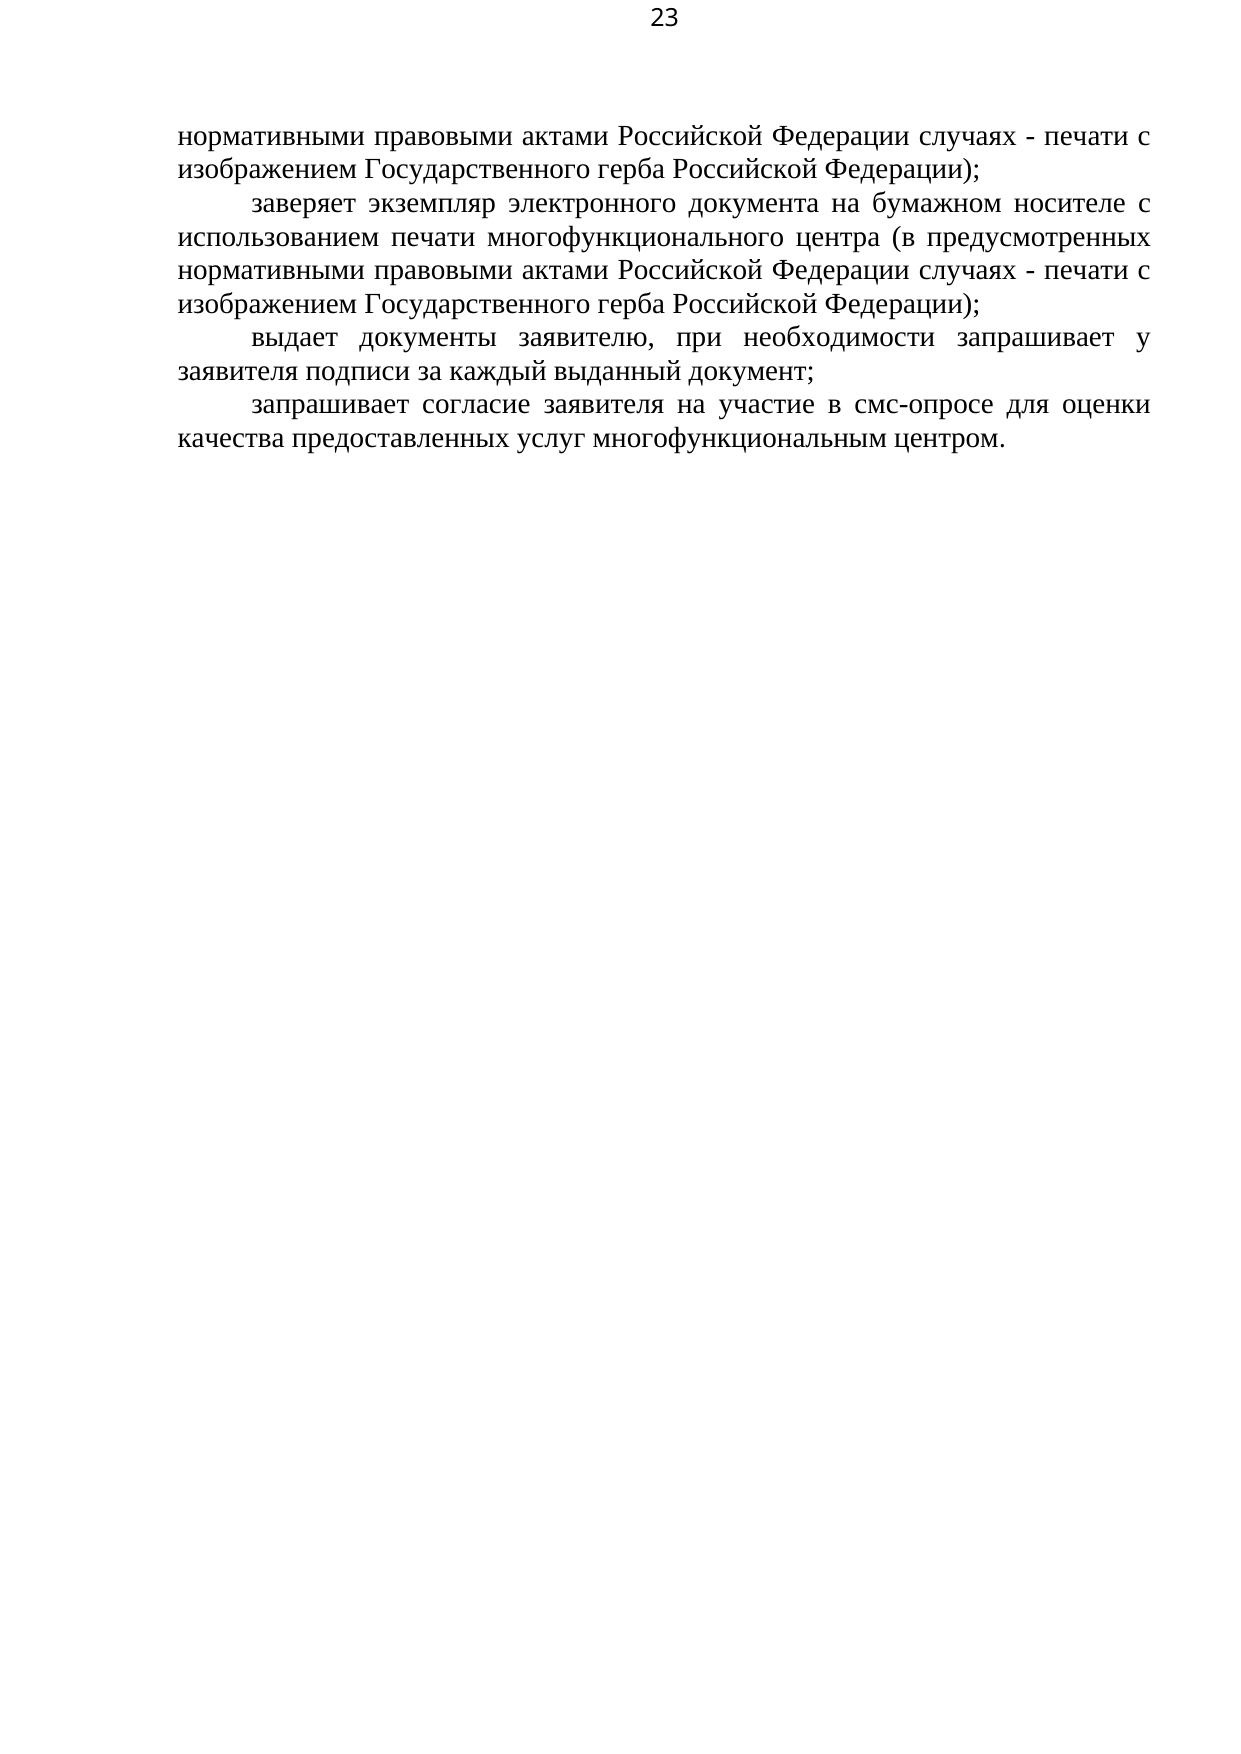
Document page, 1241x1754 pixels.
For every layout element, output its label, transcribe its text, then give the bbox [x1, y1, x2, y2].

text запрашивает согласие заявителя на участие в смс-опросе для оценки качества предоставленных услуг многофункциональным центром. [177, 386, 1152, 454]
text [177, 118, 1152, 185]
text заверяет экземпляр электронного документа на бумажном носителе с использованием печати многофункционального центра (в предусмотренных нормативными правовыми актами Российской Федерации случаях - печати с изображением Государственного герба Российской Федерации); [177, 185, 1152, 319]
text выдает документы заявителю, при необходимости запрашивает у заявителя подписи за каждый выданный документ; [177, 319, 1152, 386]
